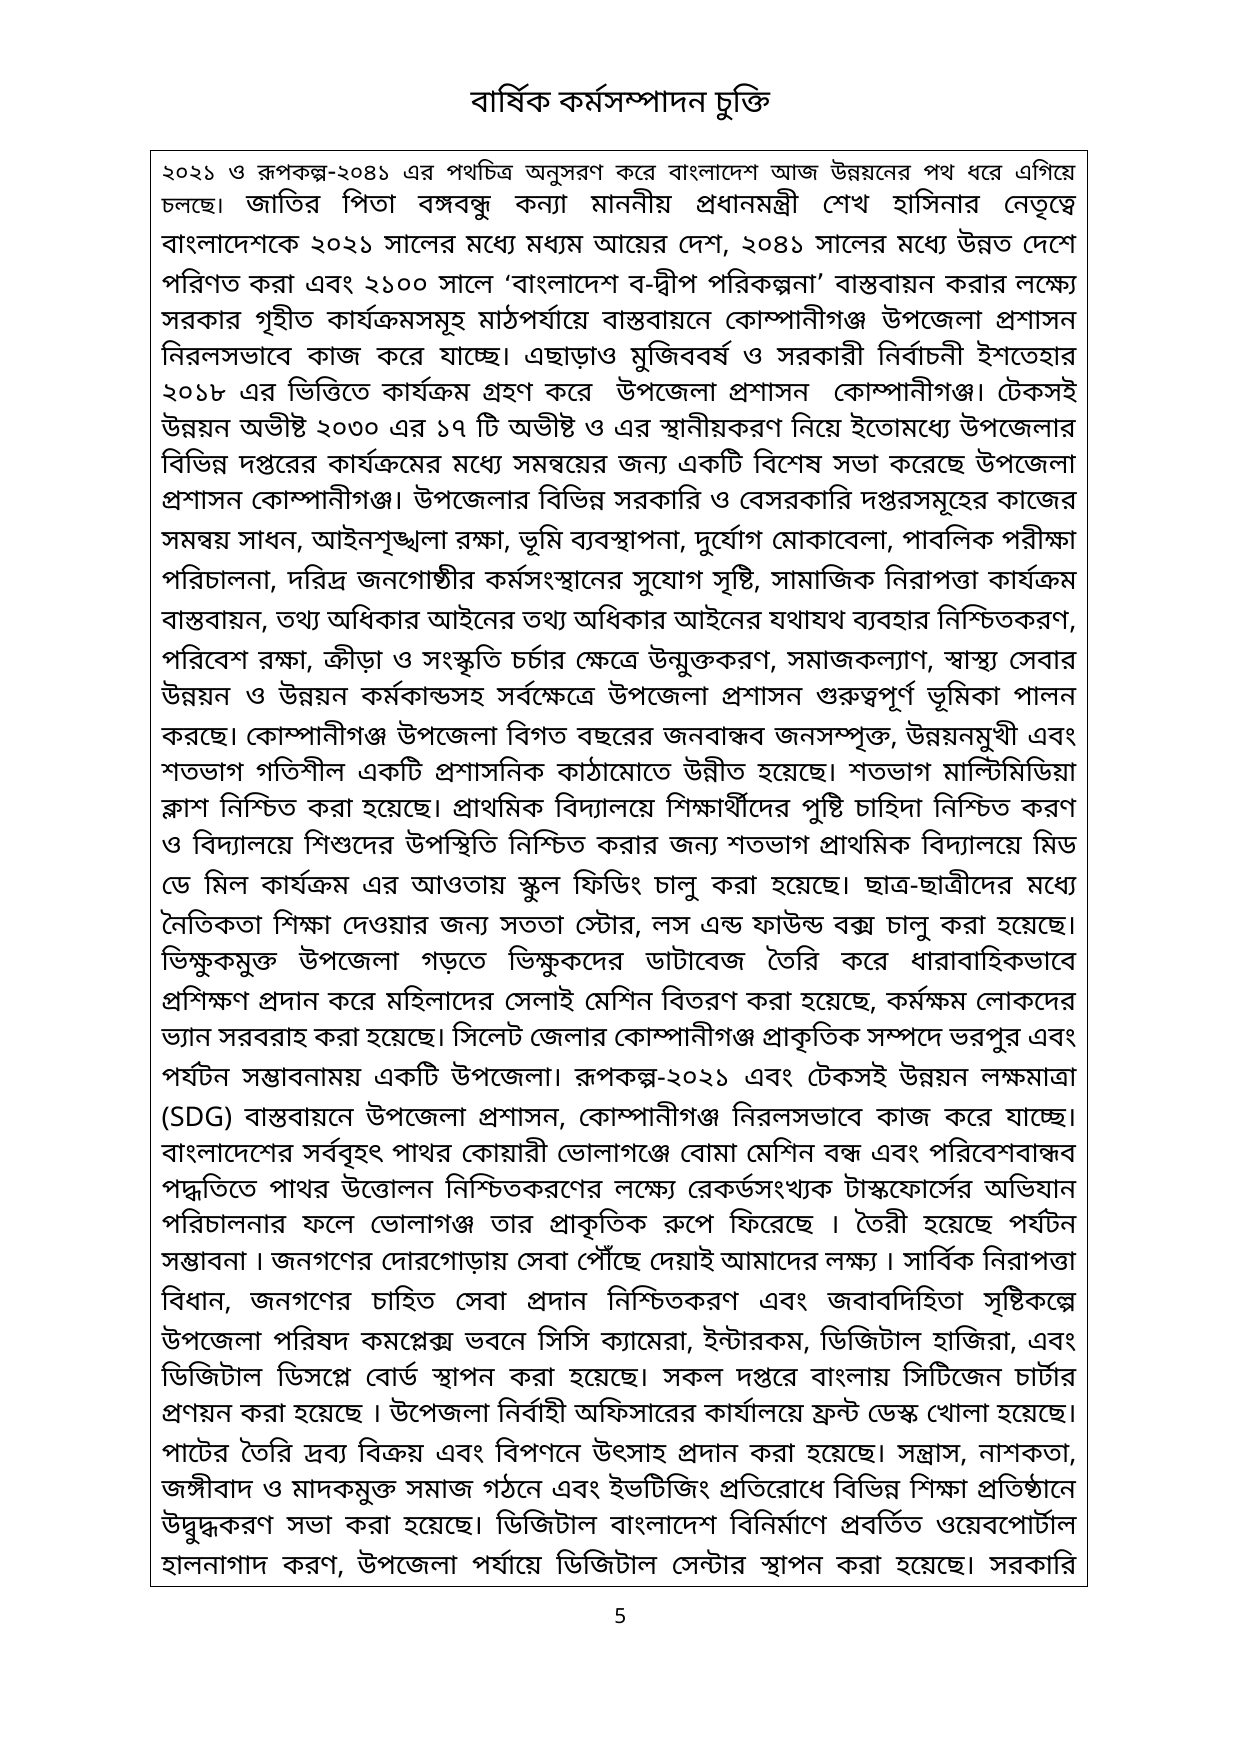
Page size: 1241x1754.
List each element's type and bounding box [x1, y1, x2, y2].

table_header [151, 151, 1087, 1586]
